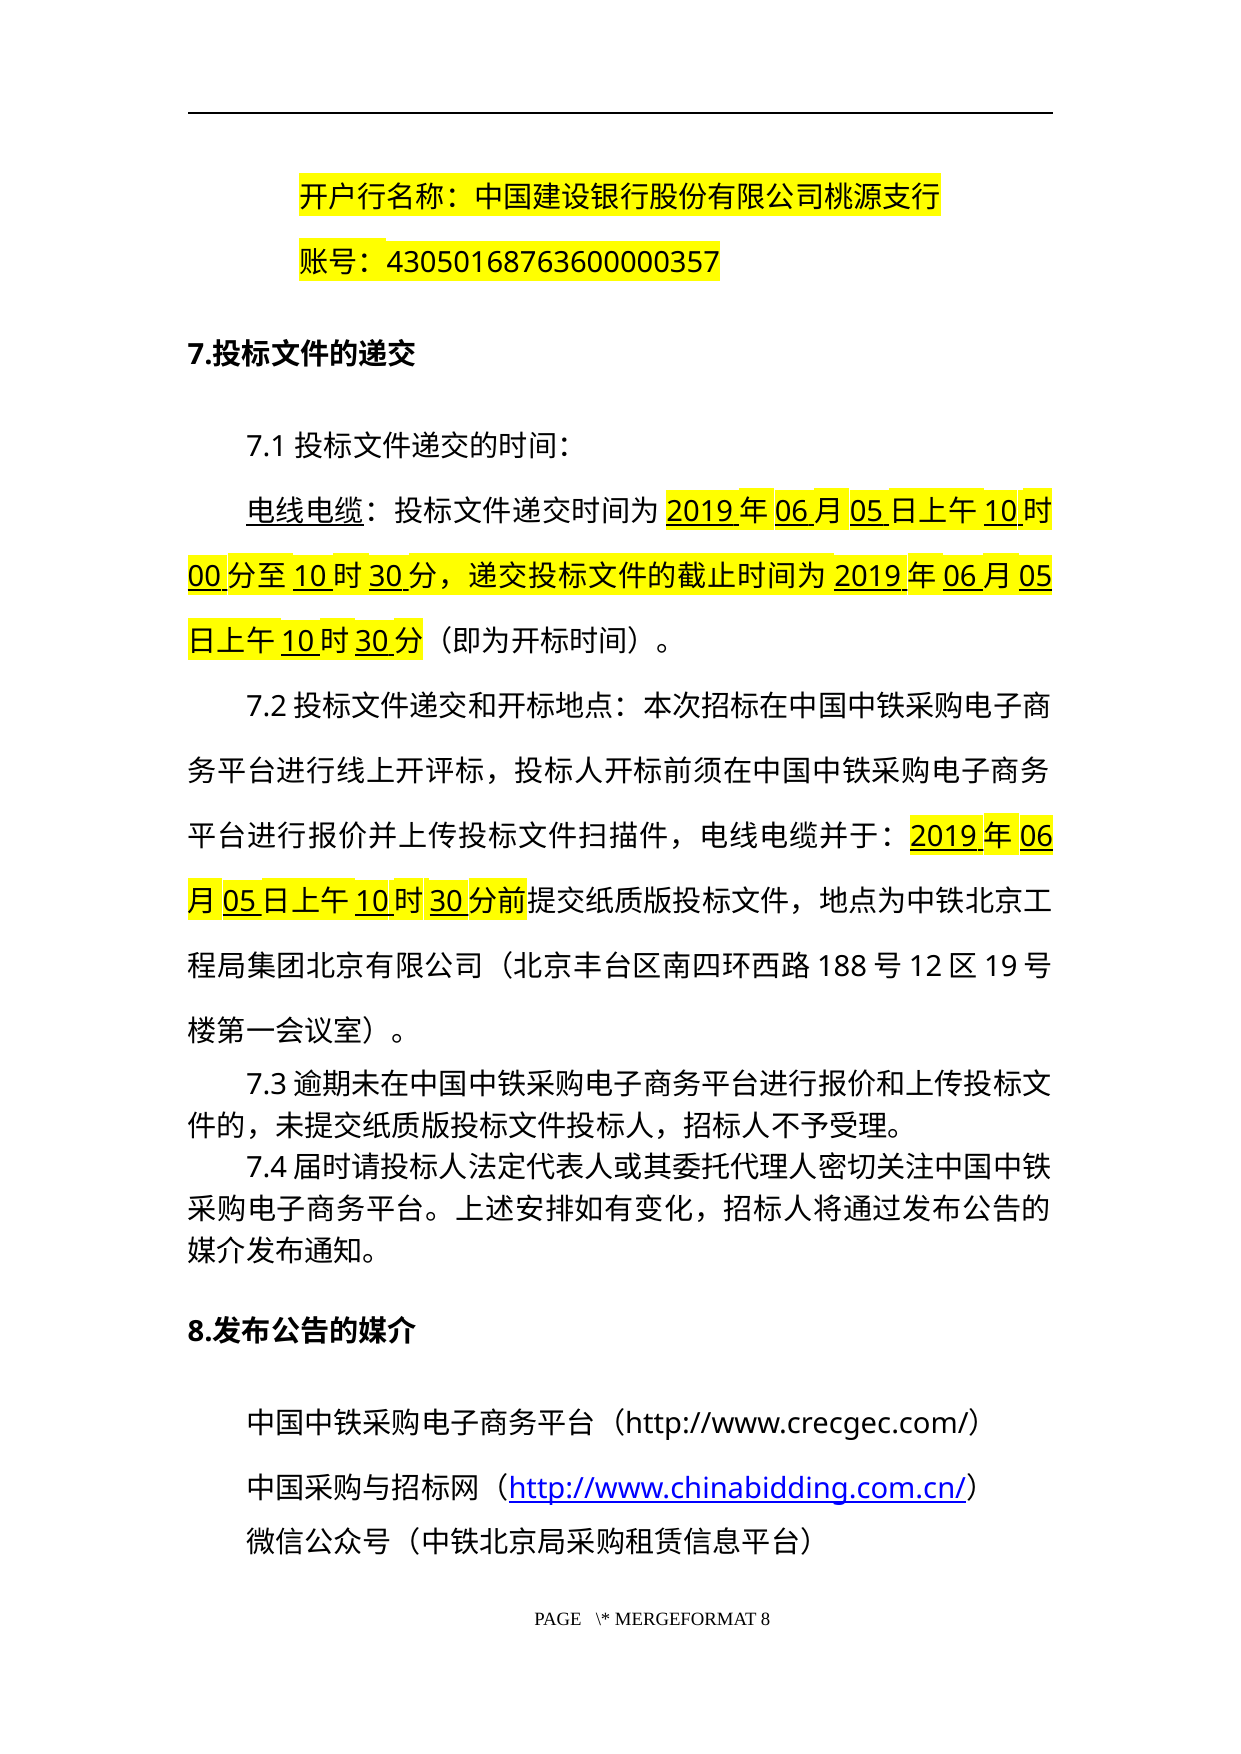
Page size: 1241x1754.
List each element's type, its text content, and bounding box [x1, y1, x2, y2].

text 账号：43050168763600000357 [187, 227, 1053, 292]
text 微信公众号（中铁北京局采购租赁信息平台） [187, 1519, 1053, 1561]
subtitle 8.发布公告的媒介 [187, 1297, 1053, 1362]
text 7.2投标文件递交和开标地点：本次招标在中国中铁采购电子商务平台进行线上开评标，投标人开标前须在中国中铁采购电子商务平台进行报价并上传投标文件扫描件，电线电缆并于：2019年06月05日上午10时30分前提交纸质版投标文件，地点为中铁北京工程局集团北京有限公司（北京丰台区南四环西路188号12区19号楼第一会议室）。 [187, 671, 1053, 1061]
text 中国采购与招标网（http://www.chinabidding.com.cn/） [187, 1454, 1053, 1519]
text 中国中铁采购电子商务平台（http://www.crecgec.com/） [187, 1389, 1053, 1454]
text 开户行名称：中国建设银行股份有限公司桃源支行 [187, 162, 1053, 227]
text 7.4届时请投标人法定代表人或其委托代理人密切关注中国中铁采购电子商务平台。上述安排如有变化，招标人将通过发布公告的媒介发布通知。 [187, 1144, 1053, 1269]
text 电线电缆：投标文件递交时间为2019年06月05日上午10时00分至10时30分，递交投标文件的截止时间为2019年06月05日上午10时30分（即为开标时间）。 [187, 476, 1053, 671]
subtitle 7.投标文件的递交 [187, 319, 1053, 384]
text 7.3逾期未在中国中铁采购电子商务平台进行报价和上传投标文件的，未提交纸质版投标文件投标人，招标人不予受理。 [187, 1061, 1053, 1144]
text 7.1 投标文件递交的时间： [187, 411, 1053, 476]
